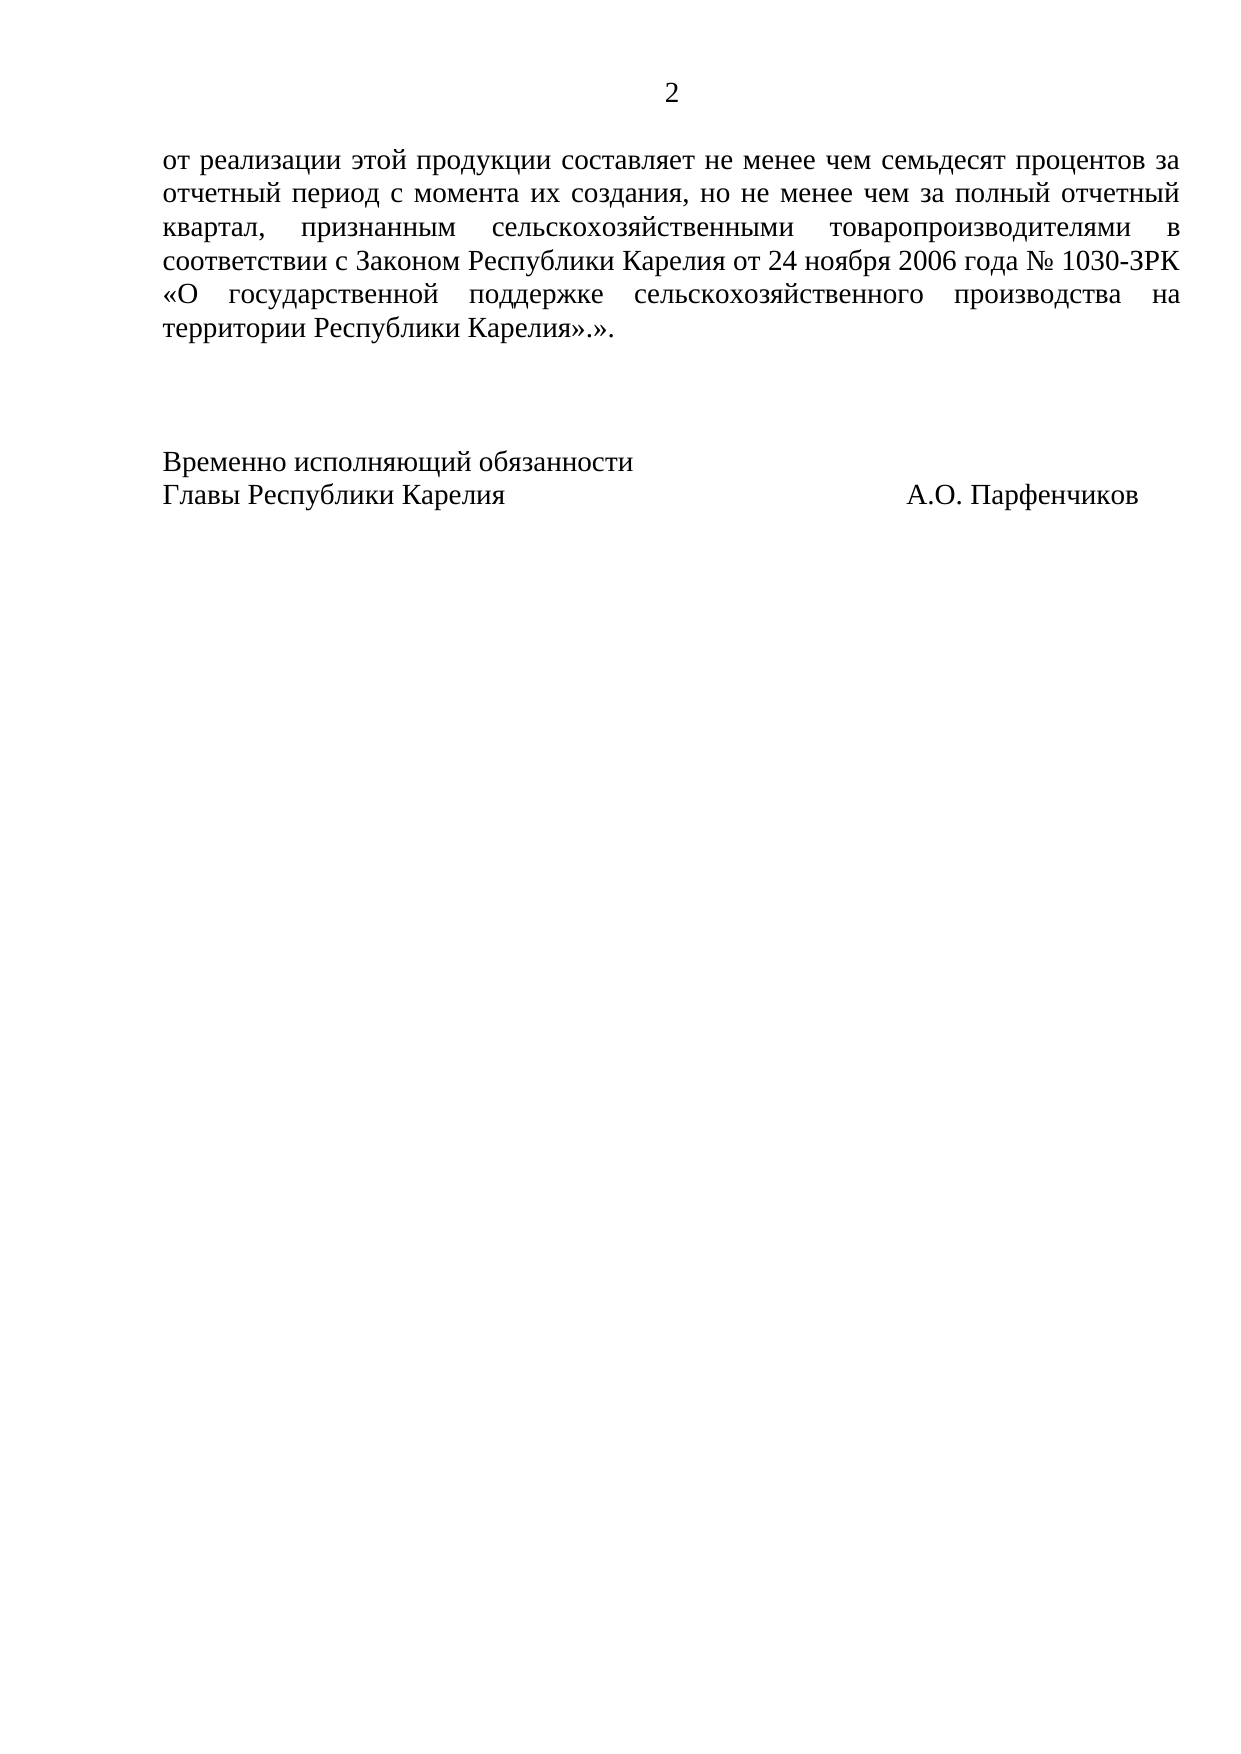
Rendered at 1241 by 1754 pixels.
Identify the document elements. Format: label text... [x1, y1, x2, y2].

text Временно исполняющий обязанности Главы Республики Карелия А.О. Парфенчиков [162, 444, 1140, 511]
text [162, 142, 1181, 343]
